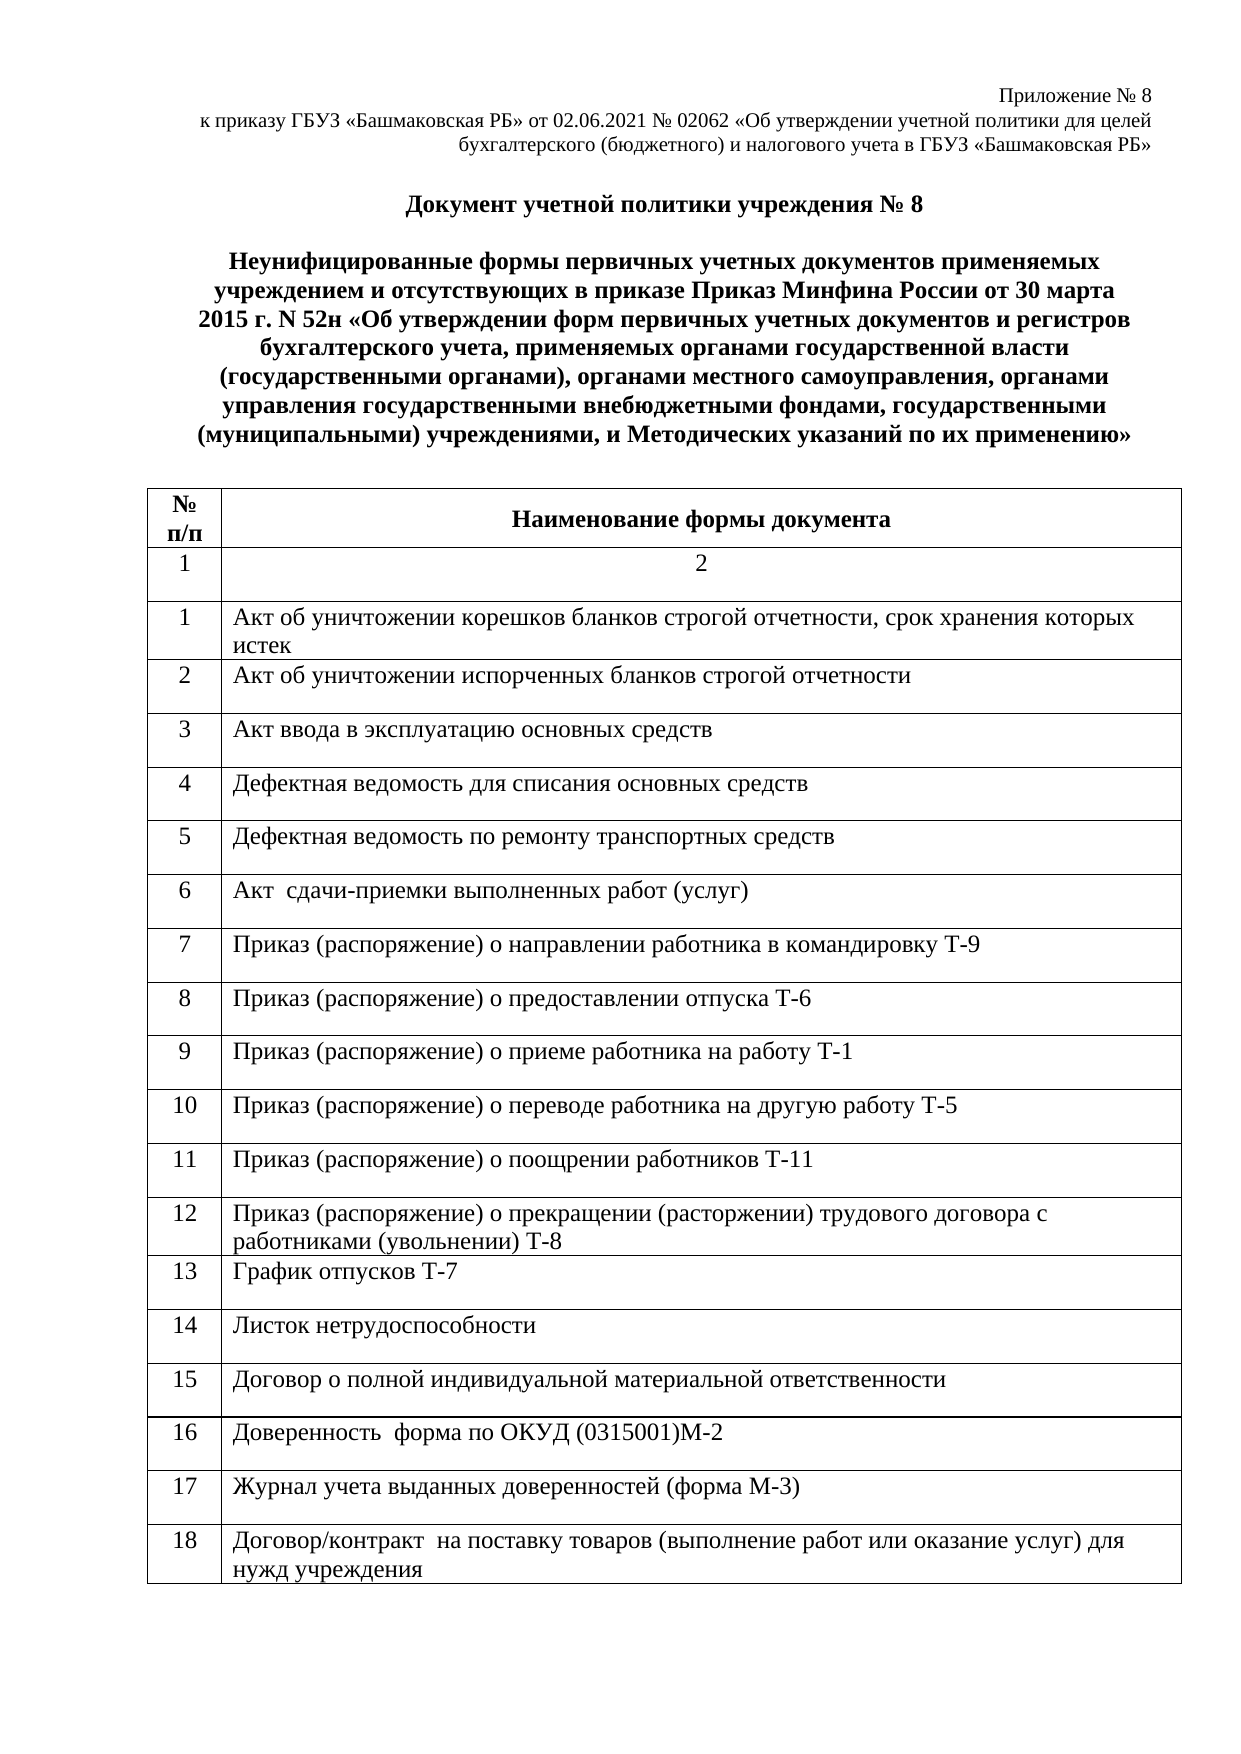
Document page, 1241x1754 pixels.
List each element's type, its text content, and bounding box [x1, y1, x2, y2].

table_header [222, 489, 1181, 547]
text Приложение № 8 [177, 83, 1152, 107]
text Неунифицированные формы первичных учетных документов применяемых учреждением и отсутствующих в приказе Приказ Минфина России от 30 марта . N 52н «Об утверждении форм первичных учетных документов и регистров бухгалтерского учета, применяемых органами государственной власти (государственными органами), органами местного самоуправления, органами управления государственными внебюджетными фондами, государственными (муниципальными) учреждениями, и Методических указаний по их применению» [177, 246, 1152, 447]
text Документ учетной политики учреждения № 8 [177, 189, 1152, 217]
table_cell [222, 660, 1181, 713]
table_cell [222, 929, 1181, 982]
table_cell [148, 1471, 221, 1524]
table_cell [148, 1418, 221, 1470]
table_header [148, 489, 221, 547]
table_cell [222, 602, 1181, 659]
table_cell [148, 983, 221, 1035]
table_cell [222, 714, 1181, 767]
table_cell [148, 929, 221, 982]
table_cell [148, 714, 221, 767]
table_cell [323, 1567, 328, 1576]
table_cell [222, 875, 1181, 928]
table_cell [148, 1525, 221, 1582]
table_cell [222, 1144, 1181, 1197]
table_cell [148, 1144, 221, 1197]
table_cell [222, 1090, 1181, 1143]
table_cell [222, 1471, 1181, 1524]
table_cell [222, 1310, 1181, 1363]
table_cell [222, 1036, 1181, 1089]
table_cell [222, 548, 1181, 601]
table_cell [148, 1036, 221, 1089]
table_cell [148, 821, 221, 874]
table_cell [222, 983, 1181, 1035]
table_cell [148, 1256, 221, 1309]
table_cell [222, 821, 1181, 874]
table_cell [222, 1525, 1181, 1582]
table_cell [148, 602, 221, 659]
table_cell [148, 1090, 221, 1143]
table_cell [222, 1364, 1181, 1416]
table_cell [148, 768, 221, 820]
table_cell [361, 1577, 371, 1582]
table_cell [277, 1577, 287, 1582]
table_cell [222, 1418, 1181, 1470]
text к приказу ГБУЗ «Башмаковская РБ» от 02.06.2021 № 02062 «Об утверждении учетной политики для целей бухгалтерского (бюджетного) и налогового учета в ГБУЗ «Башмаковская РБ» [177, 107, 1152, 156]
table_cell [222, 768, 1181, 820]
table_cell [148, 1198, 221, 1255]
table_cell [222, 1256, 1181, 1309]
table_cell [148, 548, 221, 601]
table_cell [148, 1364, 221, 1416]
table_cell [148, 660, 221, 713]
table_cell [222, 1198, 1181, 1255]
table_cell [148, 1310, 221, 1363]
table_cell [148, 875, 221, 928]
